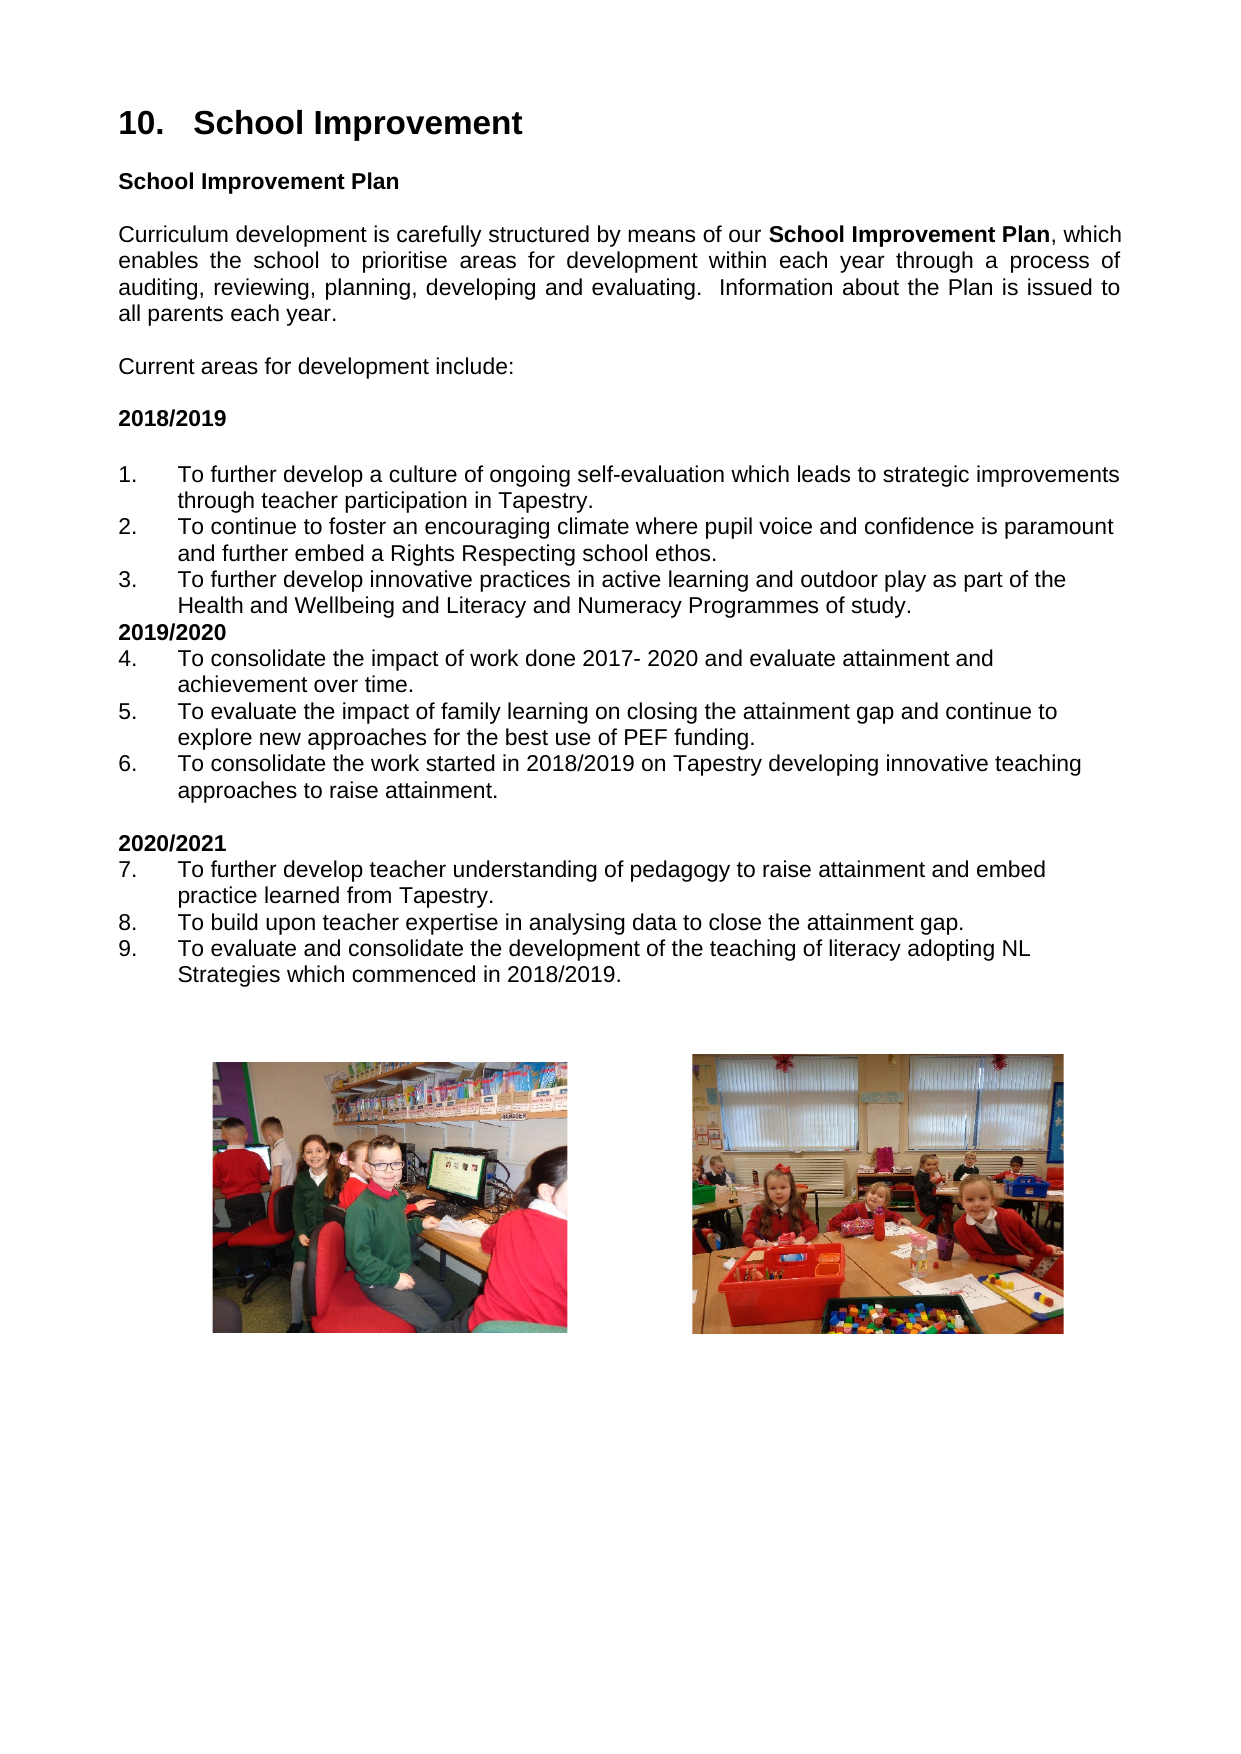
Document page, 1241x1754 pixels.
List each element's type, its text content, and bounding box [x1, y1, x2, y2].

text Curriculum development is carefully structured by means of our School Improvement Plan, which enables the school to prioritise areas for development within each year through a process of auditing, reviewing, planning, developing and evaluating. Information about the Plan is issued to all parents each year. [118, 221, 1122, 326]
list To evaluate the impact of family learning on closing the attainment gap and continue to explore new approaches for the best use of PEF funding. [118, 698, 1122, 750]
text 10. School Improvement [118, 103, 1122, 142]
list To further develop innovative practices in active learning and outdoor play as part of the Health and Wellbeing and Literacy and Numeracy Programmes of study. [118, 566, 1122, 619]
list To further develop a culture of ongoing self-evaluation which leads to strategic improvements through teacher participation in Tapestry. [118, 461, 1122, 513]
list To consolidate the impact of work done 2017- 2020 and evaluate attainment and achievement over time. [118, 645, 1122, 698]
text School Improvement Plan [118, 168, 1122, 194]
picture [211, 1062, 568, 1332]
text Current areas for development include: [118, 353, 1122, 379]
list To continue to foster an encouraging climate where pupil voice and confidence is paramount and further embed a Rights Respecting school ethos. [118, 513, 1122, 566]
list To consolidate the work started in 2018/2019 on Tapestry developing innovative teaching approaches to raise attainment. [118, 750, 1122, 803]
list 2020/2021 [118, 829, 1122, 856]
picture [692, 1054, 1064, 1334]
list To build upon teacher expertise in analysing data to close the attainment gap. [118, 908, 1122, 935]
list To evaluate and consolidate the development of the teaching of literacy adopting NL Strategies which commenced in 2018/2019. [118, 935, 1122, 988]
text 2019/2020 [118, 619, 1122, 645]
text 2018/2019 [118, 405, 1122, 461]
list To further develop teacher understanding of pedagogy to raise attainment and embed practice learned from Tapestry. [118, 856, 1122, 908]
